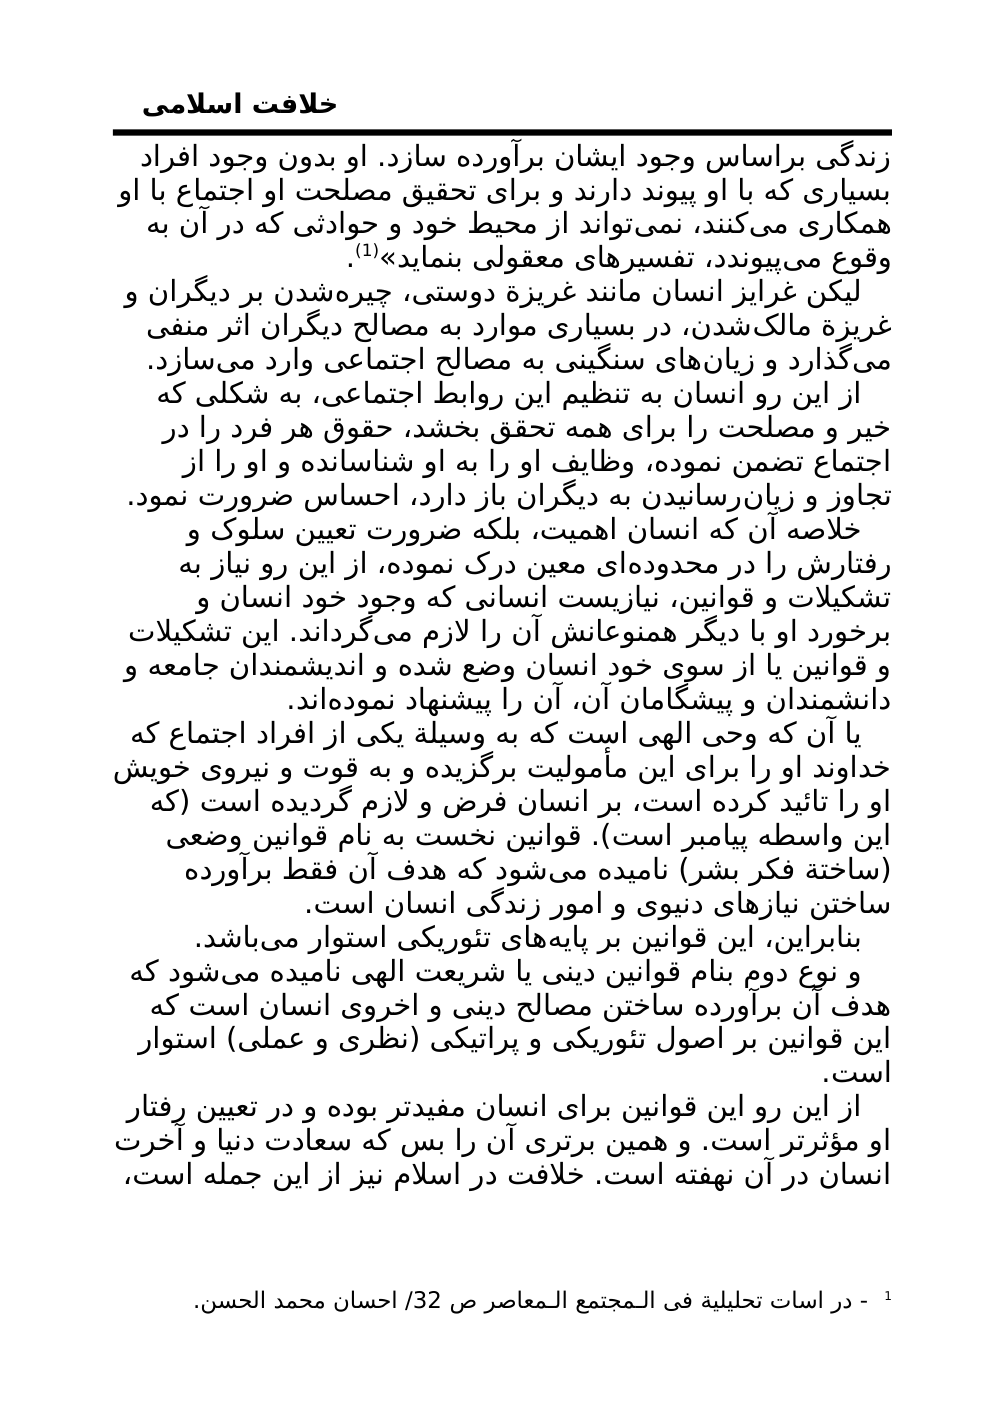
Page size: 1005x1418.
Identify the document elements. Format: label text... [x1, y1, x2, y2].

text لیکن غرایز انسان مانند غریزة دوستی، چیره‌شدن بر دیگران و غریزة مالک‌شدن، در بسیاری موارد به مصالح دیگران اثر منفی می‌گذارد و زیان‌های سنگینی به مصالح اجتماعی وارد می‌سازد. [112, 275, 892, 377]
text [112, 139, 892, 275]
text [112, 1090, 892, 1226]
text و نوع دوم بنام قوانین دینی یا شریعت الهی نامیده می‌شود که هدف آن برآورده ساختن مصالح دینی و اخروی انسان است که این قوانین بر اصول تئوریکی و پراتیکی (نظری و عملی) استوار است. [112, 954, 892, 1090]
text بنابراین، این قوانین بر پایه‌های تئوریکی استوار می‌باشد. [112, 920, 892, 954]
text از این رو انسان به تنظیم این روابط اجتماعی، به شکلی که خیر و مصلحت را برای همه تحقق بخشد، حقوق هر فرد را در اجتماع تضمن نموده، وظایف او را به او شناسانده و او را از تجاوز و زیان‌رسانیدن به دیگران باز دارد، احساس ضرورت نمود. [112, 377, 892, 512]
text خلاصه آن که انسان اهمیت، بلکه ضرورت تعیین سلوک و رفتارش را در محدوده‌ای معین درک نموده، از این رو نیاز به تشکیلات و قوانین، نیازیست انسانی که وجود خود انسان و برخورد او با دیگر همنوعانش آن را لازم می‌گرداند. این تشکیلات و قوانین یا از سوی خود انسان وضع شده و اندیشمندان جامعه و دانشمندان و پیشگامان آن، آن را پیشنهاد نموده‌اند. [112, 512, 892, 716]
text یا آن که وحی الهی است که به وسیلة یکی از افراد اجتماع که خداوند او را برای این مأمولیت برگزیده و به قوت و نیروی خویش او را تائید کرده است، بر انسان فرض و لازم گردیده است (که این واسطه پیامبر است). قوانین نخست به نام قوانین وضعی (ساختة فکر بشر) نامیده می‌شود که هدف آن فقط برآورده ساختن نیازهای دنیوی و امور زندگی انسان است. [112, 716, 892, 920]
